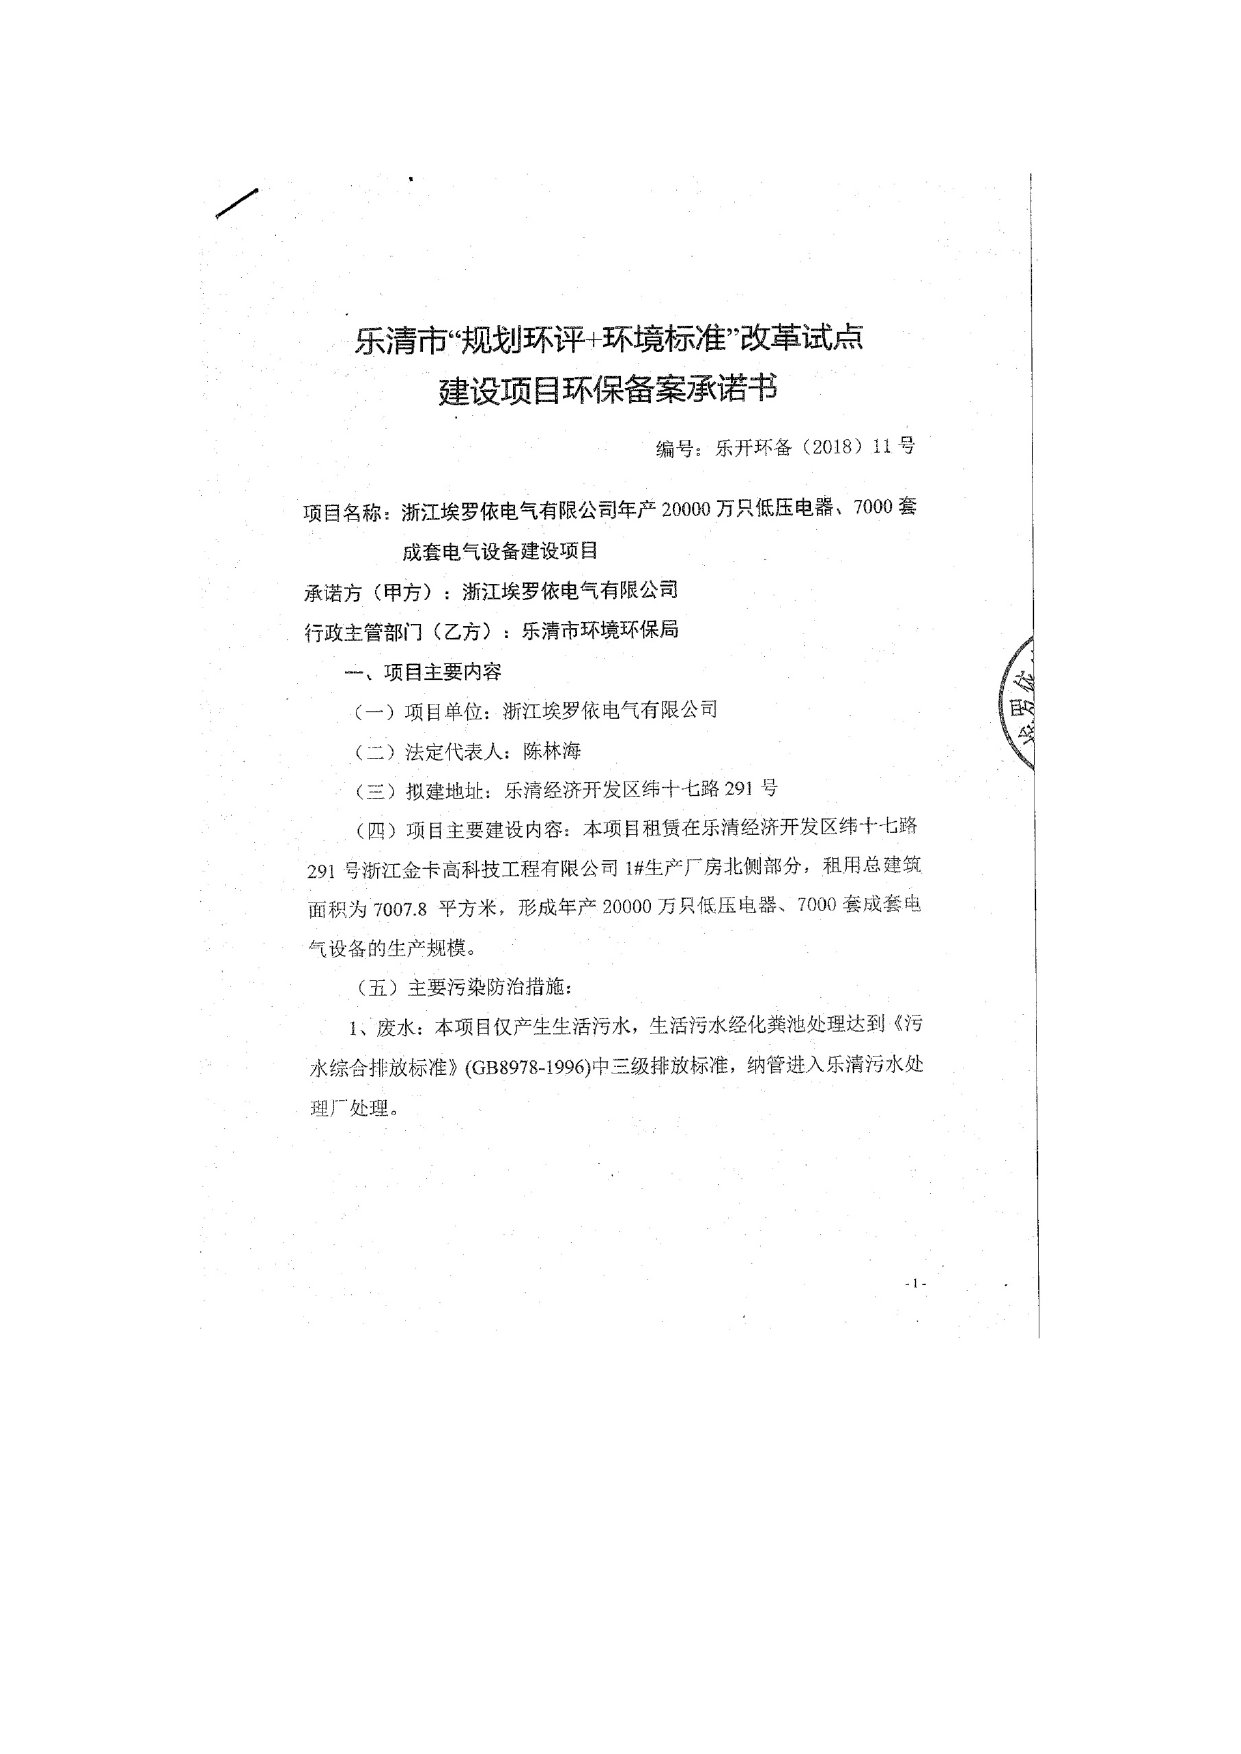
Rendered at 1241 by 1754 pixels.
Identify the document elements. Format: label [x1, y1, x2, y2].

picture [187, 162, 1052, 1351]
